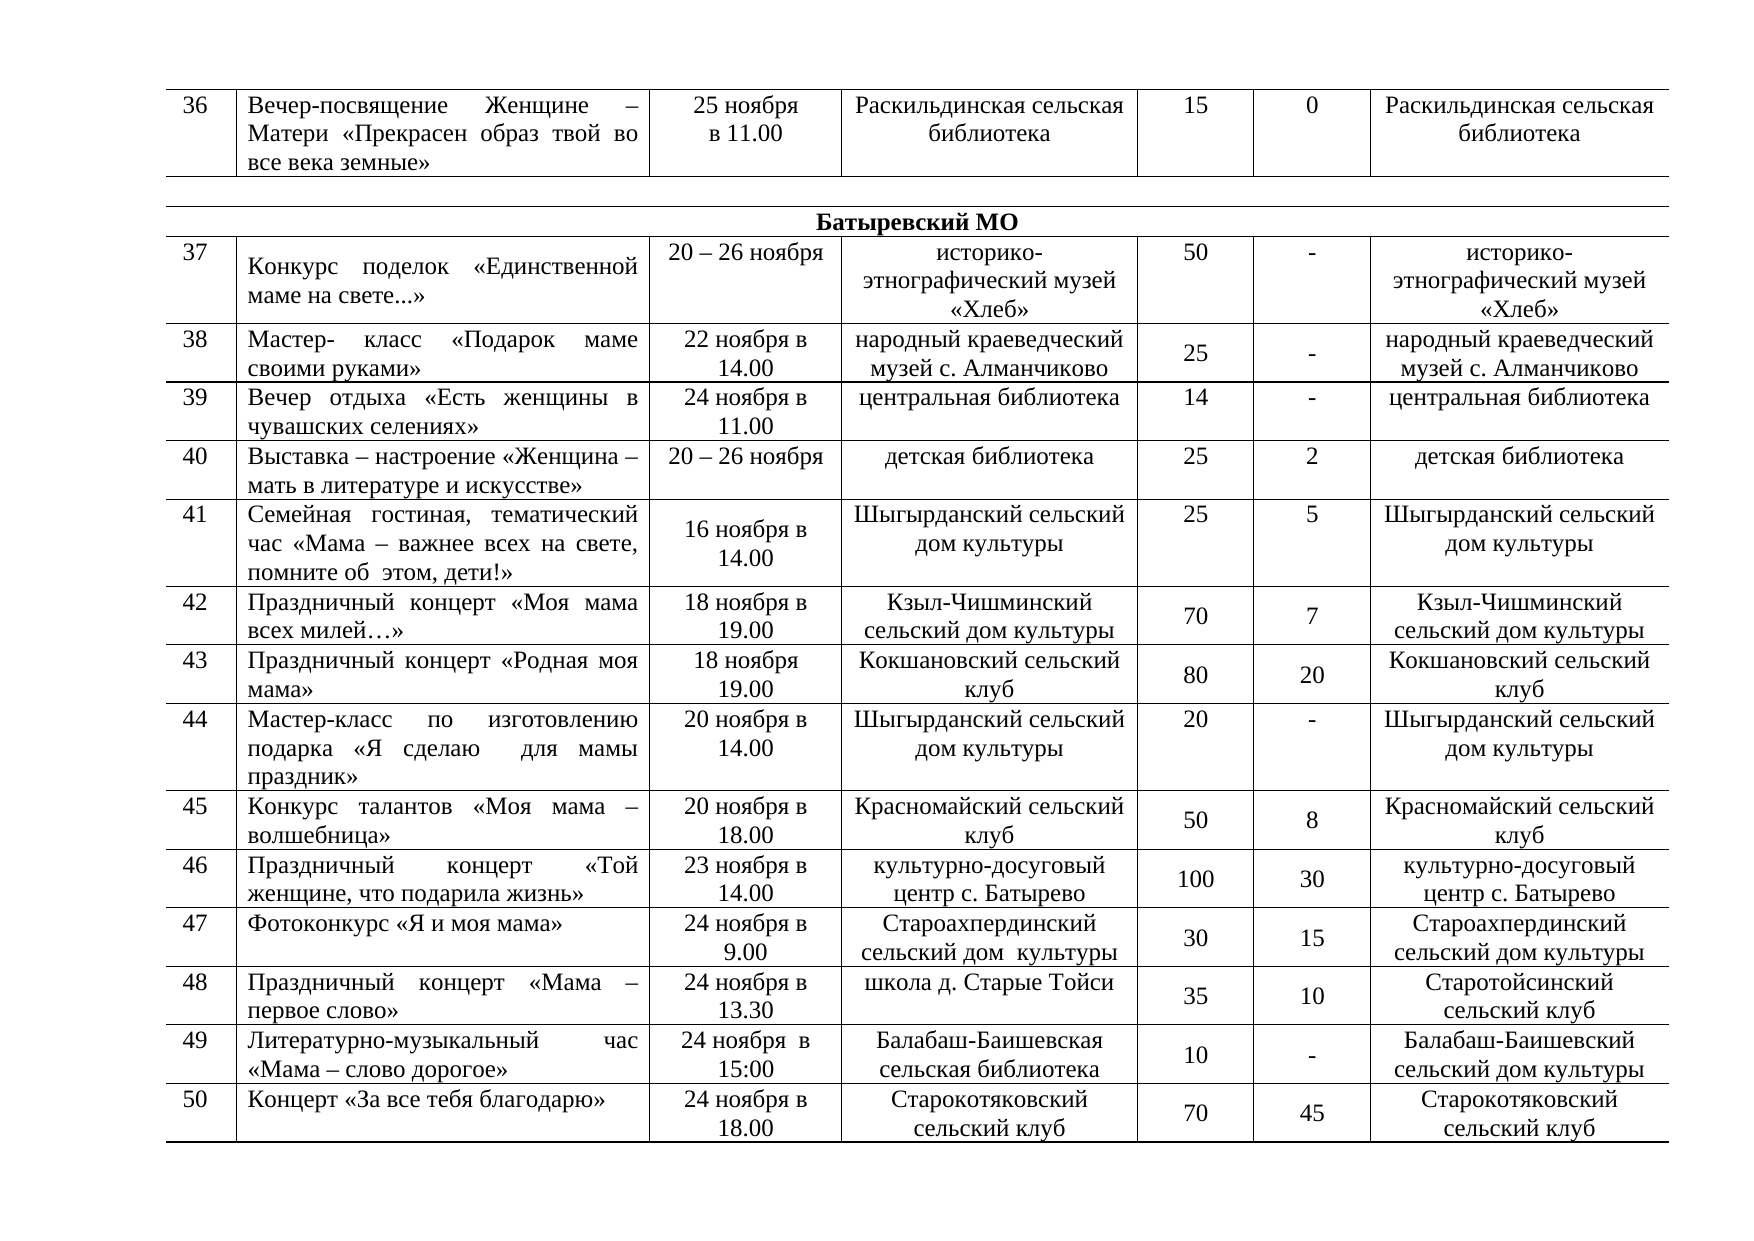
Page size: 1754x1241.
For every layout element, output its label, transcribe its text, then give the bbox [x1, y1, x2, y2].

table_cell [166, 1025, 236, 1083]
table_cell 25 [1138, 500, 1253, 586]
table_cell Раскильдинская сельская библиотека [1371, 90, 1669, 176]
table_cell Шыгырданский сельский дом культуры [842, 500, 1137, 586]
table_cell Кзыл-Чишминский сельский дом культуры [1371, 587, 1669, 644]
table_cell Раскильдинская сельская библиотека [842, 90, 1137, 176]
table_cell историко-этнографический музей «Хлеб» [842, 237, 1137, 323]
table_cell 35 [1138, 967, 1253, 1024]
table_cell 20 – 26 ноября [650, 441, 841, 498]
table_cell [166, 90, 236, 176]
table_cell [166, 383, 236, 440]
table_cell Праздничный концерт «Родная моя мама» [237, 645, 649, 703]
table_cell Старотойсинский сельский клуб [1371, 967, 1669, 1024]
table_cell 100 [1138, 850, 1253, 907]
table_cell Староахпердинский сельский дом культуры [1371, 908, 1669, 966]
table_cell - [1254, 237, 1370, 323]
table_cell 25 [1138, 441, 1253, 498]
table_cell [166, 967, 236, 1024]
table_cell Праздничный концерт «Мама – первое слово» [237, 967, 649, 1024]
table_cell 14 [1138, 383, 1253, 440]
table_cell 24 ноября в 15:00 [650, 1025, 841, 1083]
table_cell Вечер-посвящение Женщине – Матери «Прекрасен образ твой во все века земные» [237, 90, 649, 176]
table_cell Концерт «За все тебя благодарю» [237, 1084, 649, 1141]
table_cell Семейная гостиная, тематический час «Мама – важнее всех на свете, помните об этом, дети!» [237, 500, 649, 586]
table_cell 25 ноября в 11.00 [650, 90, 841, 176]
table_cell 30 [1254, 850, 1370, 907]
table_cell 24 ноября в 11.00 [650, 383, 841, 440]
table_cell культурно-досуговый центр с. Батырево [842, 850, 1137, 907]
table_cell 20 ноября в 18.00 [650, 791, 841, 849]
table_cell 15 [1138, 90, 1253, 176]
table_cell 10 [1254, 967, 1370, 1024]
table_cell историко-этнографический музей «Хлеб» [1371, 237, 1669, 323]
table_cell 20 – 26 ноября [650, 237, 841, 323]
table_cell 80 [1138, 645, 1253, 703]
table_cell школа д. Старые Тойси [842, 967, 1137, 1024]
table_cell - [1254, 704, 1370, 790]
table_cell 24 ноября в 13.30 [650, 967, 841, 1024]
table_cell 8 [1254, 791, 1370, 849]
table_cell - [1254, 1025, 1370, 1083]
table_cell 15 [1254, 908, 1370, 966]
table_cell [166, 441, 236, 498]
table_cell центральная библиотека [842, 383, 1137, 440]
table_cell 10 [1138, 1025, 1253, 1083]
table_cell 45 [1254, 1084, 1370, 1141]
table_cell Кокшановский сельский клуб [842, 645, 1137, 703]
table_cell [166, 237, 236, 323]
table_cell [166, 850, 236, 907]
table_cell 20 [1254, 645, 1370, 703]
table_cell 50 [1138, 791, 1253, 849]
table_cell Балабаш-Баишевский сельский дом культуры [1371, 1025, 1669, 1083]
table_cell 18 ноября в 19.00 [650, 587, 841, 644]
table_cell 16 ноября в 14.00 [650, 500, 841, 586]
table_cell [166, 587, 236, 644]
table_cell Конкурс поделок «Единственной маме на свете...» [237, 237, 649, 323]
table_cell детская библиотека [842, 441, 1137, 498]
table_cell Шыгырданский сельский дом культуры [842, 704, 1137, 790]
table_cell [166, 500, 236, 586]
table_cell Кзыл-Чишминский сельский дом культуры [842, 587, 1137, 644]
table_cell Праздничный концерт «Той женщине, что подарила жизнь» [237, 850, 649, 907]
table_cell Мастер-класс по изготовлению подарка «Я сделаю для мамы праздник» [237, 704, 649, 790]
table_cell 20 [1138, 704, 1253, 790]
table_cell 50 [1138, 237, 1253, 323]
table_cell Вечер отдыха «Есть женщины в чувашских селениях» [237, 383, 649, 440]
table_cell Балабаш-Баишевская сельская библиотека [842, 1025, 1137, 1083]
table_cell - [1254, 383, 1370, 440]
table_cell Конкурс талантов «Моя мама – волшебница» [237, 791, 649, 849]
table_cell детская библиотека [1371, 441, 1669, 498]
table_cell 22 ноября в 14.00 [650, 324, 841, 381]
table_cell [166, 324, 236, 381]
table_cell 25 [1138, 324, 1253, 381]
table_cell центральная библиотека [1371, 383, 1669, 440]
table_cell 24 ноября в 9.00 [650, 908, 841, 966]
table_cell [166, 1084, 236, 1141]
table_cell 20 ноября в 14.00 [650, 704, 841, 790]
table_header Батыревский МО [166, 207, 1669, 236]
table_cell Староахпердинский сельский дом культуры [842, 908, 1137, 966]
table_cell Старокотяковский сельский клуб [1371, 1084, 1669, 1141]
table_cell народный краеведческий музей с. Алманчиково [1371, 324, 1669, 381]
table_cell Фотоконкурс «Я и моя мама» [237, 908, 649, 966]
table_cell [166, 908, 236, 966]
table_cell 24 ноября в 18.00 [650, 1084, 841, 1141]
table_cell [166, 791, 236, 849]
table_cell 30 [1138, 908, 1253, 966]
table_cell [166, 645, 236, 703]
table_cell Выставка – настроение «Женщина – мать в литературе и искусстве» [237, 441, 649, 498]
table_cell Праздничный концерт «Моя мама всех милей…» [237, 587, 649, 644]
table_cell Красномайский сельский клуб [842, 791, 1137, 849]
table_cell 5 [1254, 500, 1370, 586]
table_cell Шыгырданский сельский дом культуры [1371, 704, 1669, 790]
table_cell Кокшановский сельский клуб [1371, 645, 1669, 703]
table_cell Шыгырданский сельский дом культуры [1371, 500, 1669, 586]
table_cell [166, 704, 236, 790]
table_cell 23 ноября в 14.00 [650, 850, 841, 907]
table_cell Литературно-музыкальный час «Мама – слово дорогое» [237, 1025, 649, 1083]
table_cell культурно-досуговый центр с. Батырево [1371, 850, 1669, 907]
table_cell народный краеведческий музей с. Алманчиково [842, 324, 1137, 381]
table_cell - [1254, 324, 1370, 381]
table_cell 70 [1138, 587, 1253, 644]
table_cell 0 [1254, 90, 1370, 176]
table_cell Мастер- класс «Подарок маме своими руками» [237, 324, 649, 381]
table_cell 7 [1254, 587, 1370, 644]
table_cell Старокотяковский сельский клуб [842, 1084, 1137, 1141]
table_cell 70 [1138, 1084, 1253, 1141]
table_cell 2 [1254, 441, 1370, 498]
table_cell Красномайский сельский клуб [1371, 791, 1669, 849]
table_cell 18 ноября 19.00 [650, 645, 841, 703]
